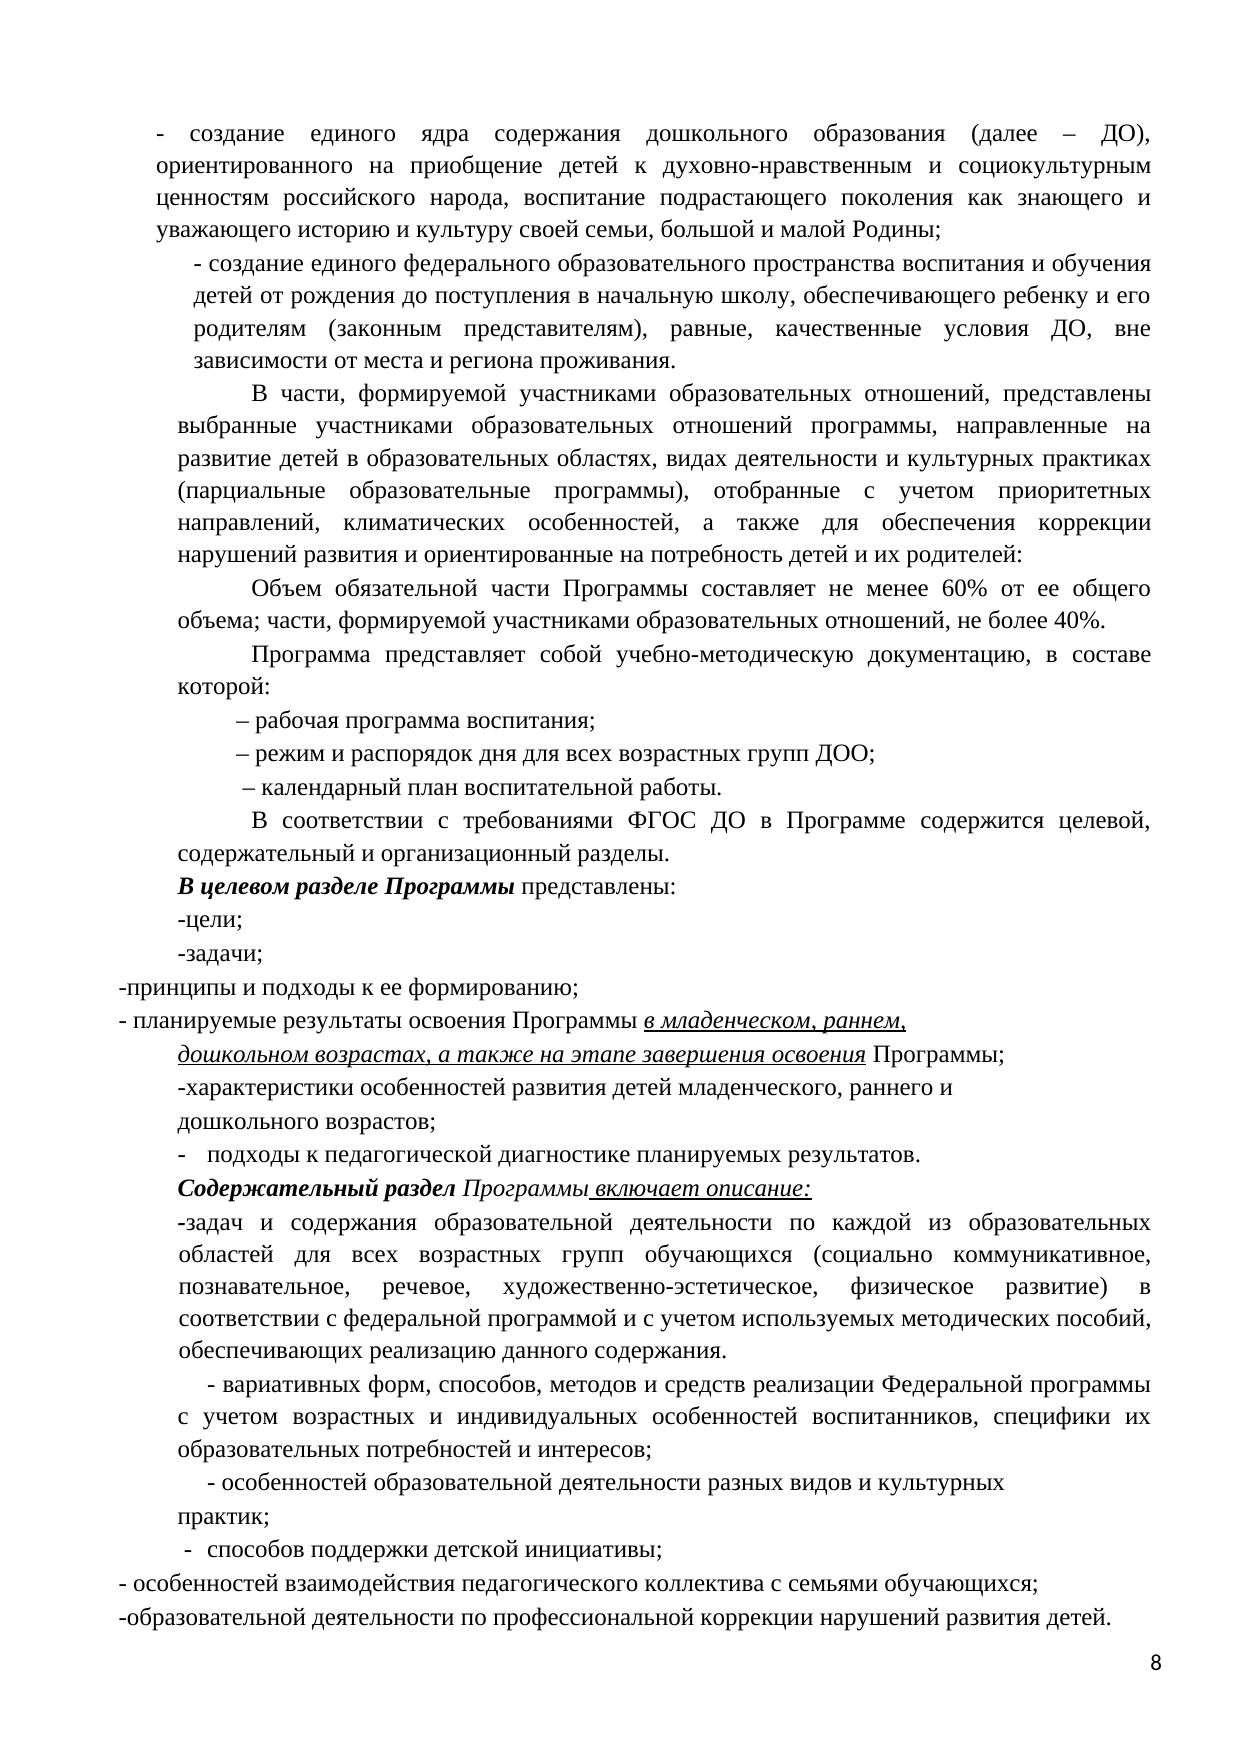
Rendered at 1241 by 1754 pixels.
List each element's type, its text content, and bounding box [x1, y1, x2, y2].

text Содержательный раздел Программы включает описание: [177, 1173, 1152, 1202]
text ‒ режим и распорядок дня для всех возрастных групп ДОО; [236, 738, 950, 767]
text -задач и содержания образовательной деятельности по каждой из образовательных областей для всех возрастных групп обучающихся (социально коммуникативное, познавательное, речевое, художественно-эстетическое, физическое развитие) в соответствии с федеральной программой и с учетом используемых методических пособий, обеспечивающих реализацию данного содержания. [177, 1207, 1152, 1364]
text В целевом разделе Программы представлены: [177, 871, 1152, 900]
text ‒ рабочая программа воспитания; [236, 705, 1152, 733]
text Объем обязательной части Программы составляет не менее 60% от ее общего объема; части, формируемой участниками образовательных отношений, не более 40%. [177, 573, 1152, 634]
list - создание единого федерального образовательного пространства воспитания и обучения детей от рождения до поступления в начальную школу, обеспечивающего ребенку и его родителям (законным представителям), равные, качественные условия ДО, вне зависимости от места и региона проживания. [193, 248, 1152, 373]
text дошкольном возрастах, а также на этапе завершения освоения Программы; [177, 1039, 1152, 1067]
text - особенностей образовательной деятельности разных видов и культурных [177, 1467, 1152, 1496]
text - способов поддержки детской инициативы; [177, 1534, 744, 1563]
text В части, формируемой участниками образовательных отношений, представлены выбранные участниками образовательных отношений программы, направленные на развитие детей в образовательных областях, видах деятельности и культурных практиках (парциальные образовательные программы), отобранные с учетом приоритетных направлений, климатических особенностей, а также для обеспечения коррекции нарушений развития и ориентированные на потребность детей и их родителей: [177, 378, 1152, 568]
text - особенностей взаимодействия педагогического коллектива с семьями обучающихся; [118, 1568, 1167, 1597]
text В соответствии с требованиями ФГОС ДО в Программе содержится целевой, содержательный и организационный разделы. [177, 806, 1152, 867]
text - вариативных форм, способов, методов и средств реализации Федеральной программы с учетом возрастных и индивидуальных особенностей воспитанников, специфики их образовательных потребностей и интересов; [177, 1369, 1152, 1462]
text -задачи; [177, 938, 404, 967]
text - создание единого ядра содержания дошкольного образования (далее – ДО), ориентированного на приобщение детей к духовно-нравственным и социокультурным ценностям российского народа, воспитание подрастающего поколения как знающего и уважающего историю и культуру своей семьи, большой и малой Родины; [156, 118, 1152, 243]
text Программа представляет собой учебно-методическую документацию, в составе которой: [177, 639, 1152, 700]
text практик; [177, 1501, 744, 1530]
text -характеристики особенностей развития детей младенческого, раннего и [177, 1072, 1152, 1101]
text -цели; [177, 904, 404, 933]
text дошкольного возрастов; [177, 1106, 1024, 1135]
text - планируемые результаты освоения Программы в младенческом, раннем, [118, 1005, 1167, 1034]
text -принципы и подходы к ее формированию; [118, 972, 1167, 1000]
text - подходы к педагогической диагностике планируемых результатов. [177, 1139, 1024, 1168]
text -образовательной деятельности по профессиональной коррекции нарушений развития детей. [118, 1602, 1167, 1630]
text ‒ календарный план воспитательной работы. [236, 772, 950, 801]
